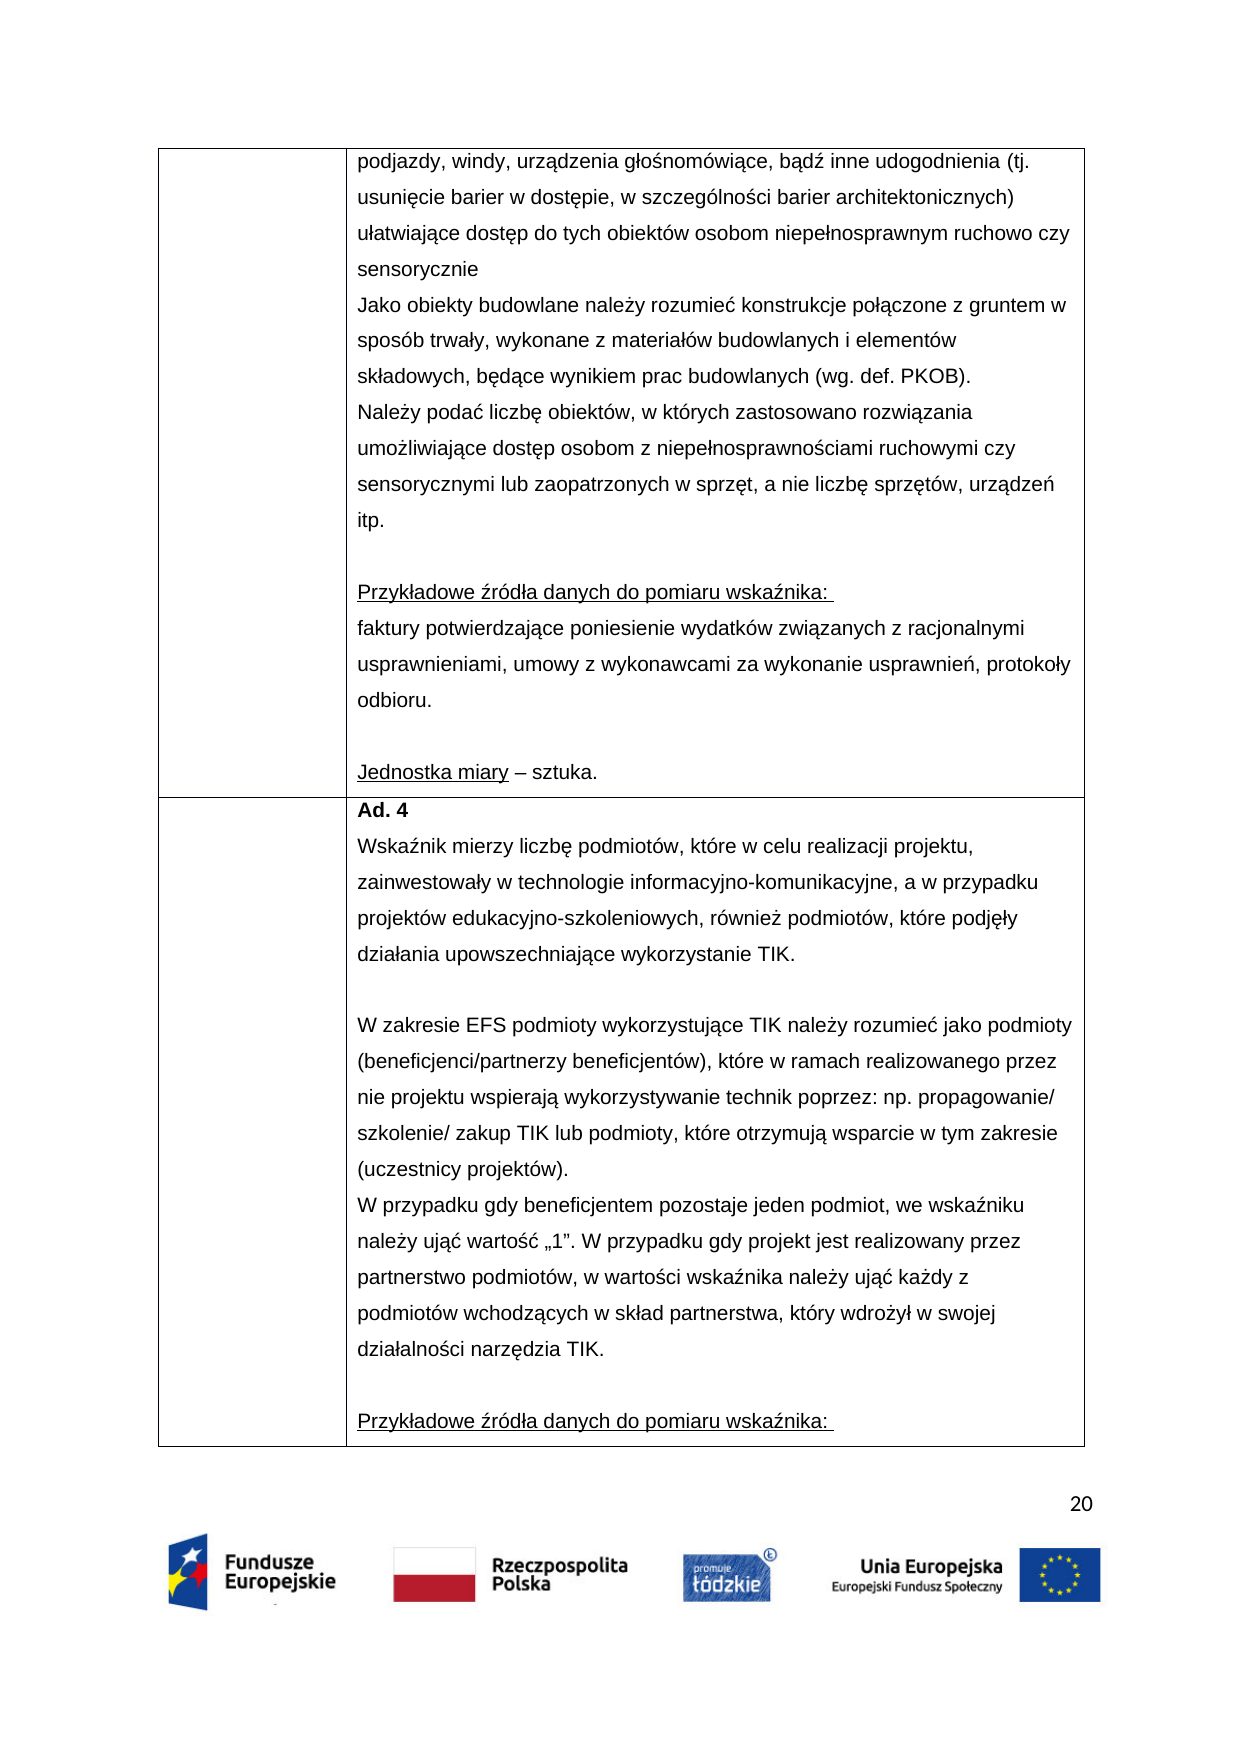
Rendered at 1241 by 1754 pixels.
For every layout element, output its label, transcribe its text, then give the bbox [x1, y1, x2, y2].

picture [147, 1517, 1118, 1632]
table_cell [159, 798, 346, 1446]
